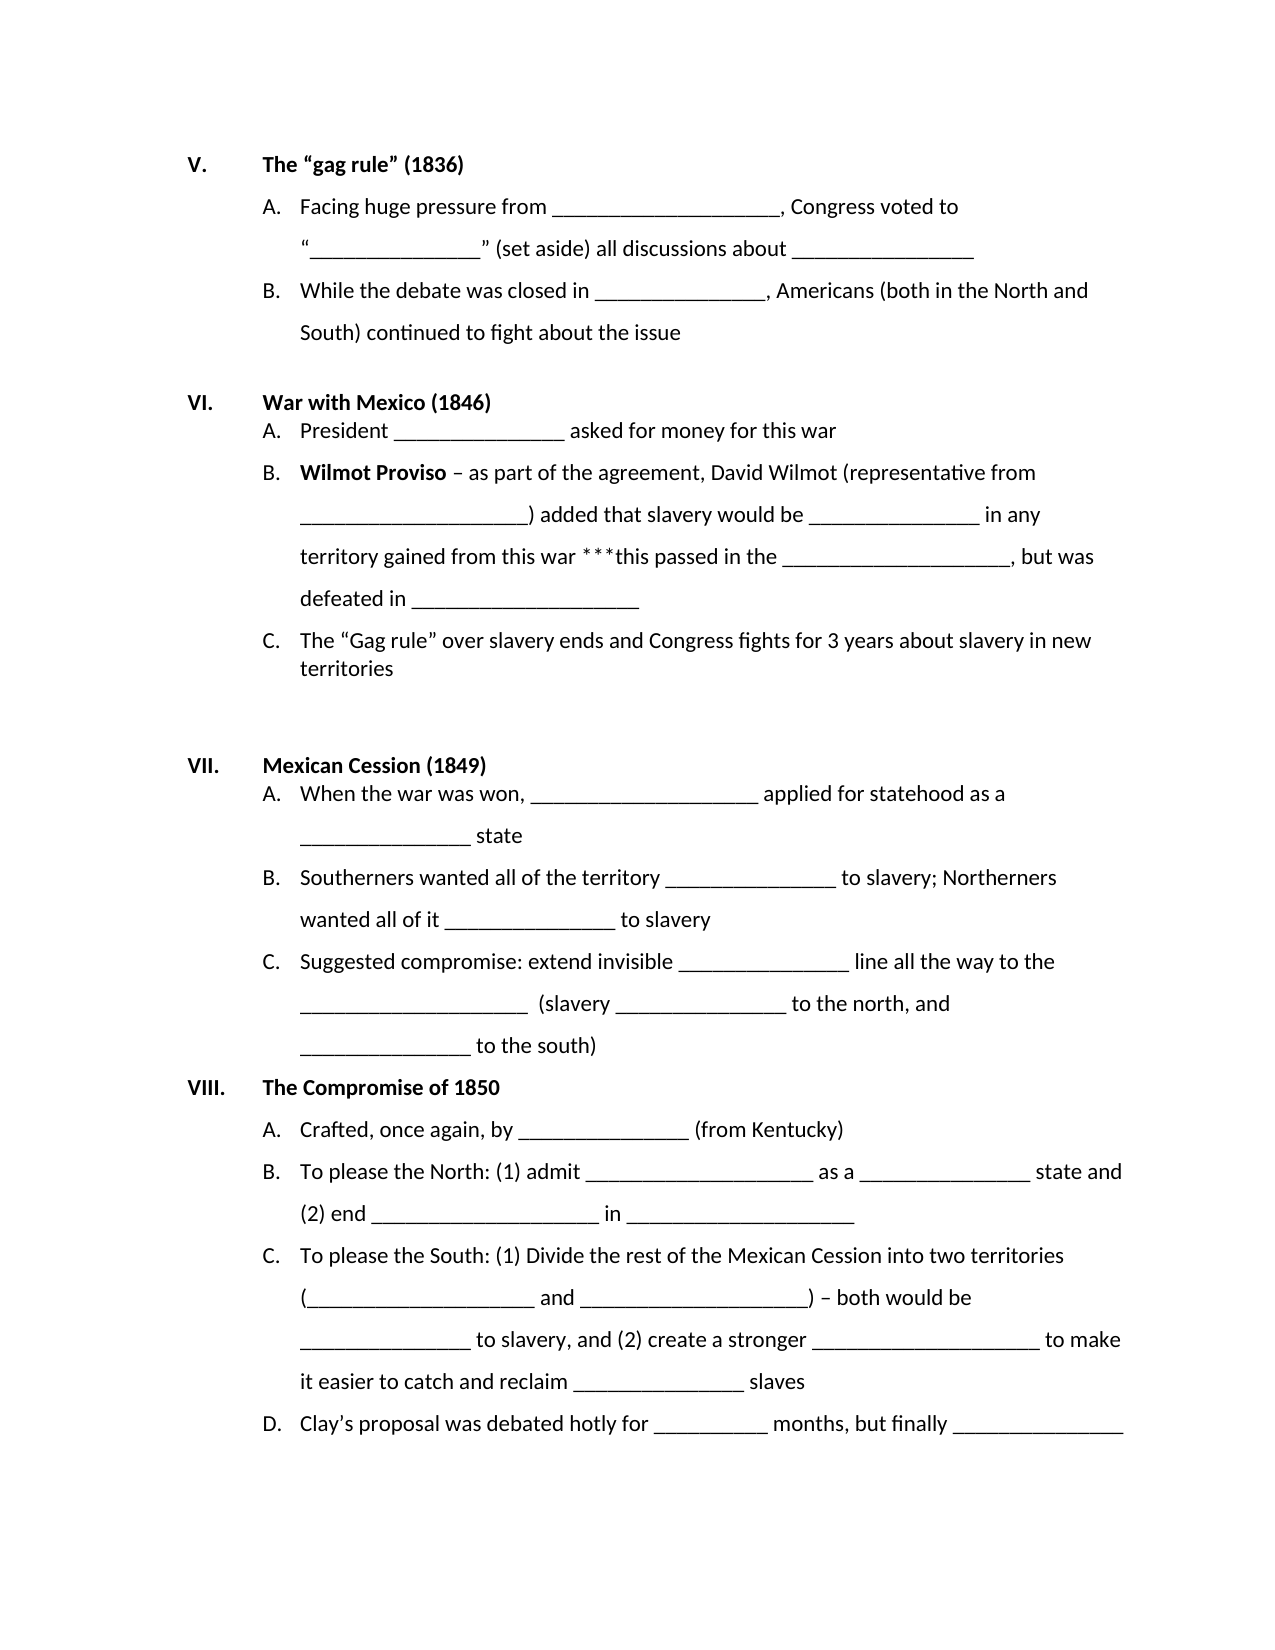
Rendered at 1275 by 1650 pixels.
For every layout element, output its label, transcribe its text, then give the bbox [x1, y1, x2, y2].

list Facing huge pressure from ____________________, Congress voted to “_______________” (set aside) all discussions about ________________ [262, 192, 1125, 262]
list To please the North: (1) admit ____________________ as a _______________ state and (2) end ____________________ in ____________________ [262, 1157, 1125, 1227]
list The Compromise of 1850 [187, 1073, 1125, 1101]
list Mexican Cession (1849) [187, 752, 1125, 779]
list President _______________ asked for money for this war [262, 416, 1125, 444]
list The “Gag rule” over slavery ends and Congress fights for 3 years about slavery in new territories [262, 626, 1125, 682]
list The “gag rule” (1836) [187, 150, 1125, 178]
list Wilmot Proviso – as part of the agreement, David Wilmot (representative from ____________________) added that slavery would be _______________ in any territory gained from this war ***this passed in the ____________________, but was defeated in ____________________ [262, 458, 1125, 612]
list To please the South: (1) Divide the rest of the Mexican Cession into two territories (____________________ and ____________________) – both would be _______________ to slavery, and (2) create a stronger ____________________ to make it easier to catch and reclaim _______________ slaves [262, 1241, 1125, 1395]
list Suggested compromise: extend invisible _______________ line all the way to the ____________________ (slavery _______________ to the north, and _______________ to the south) [262, 947, 1125, 1059]
list While the debate was closed in _______________, Americans (both in the North and South) continued to fight about the issue [262, 276, 1125, 346]
list Crafted, once again, by _______________ (from Kentucky) [262, 1115, 1125, 1143]
list Clay’s proposal was debated hotly for __________ months, but finally _______________ [262, 1409, 1125, 1437]
list When the war was won, ____________________ applied for statehood as a _______________ state [262, 779, 1125, 849]
list Southerners wanted all of the territory _______________ to slavery; Northerners wanted all of it _______________ to slavery [262, 863, 1125, 933]
list War with Mexico (1846) [187, 388, 1125, 416]
